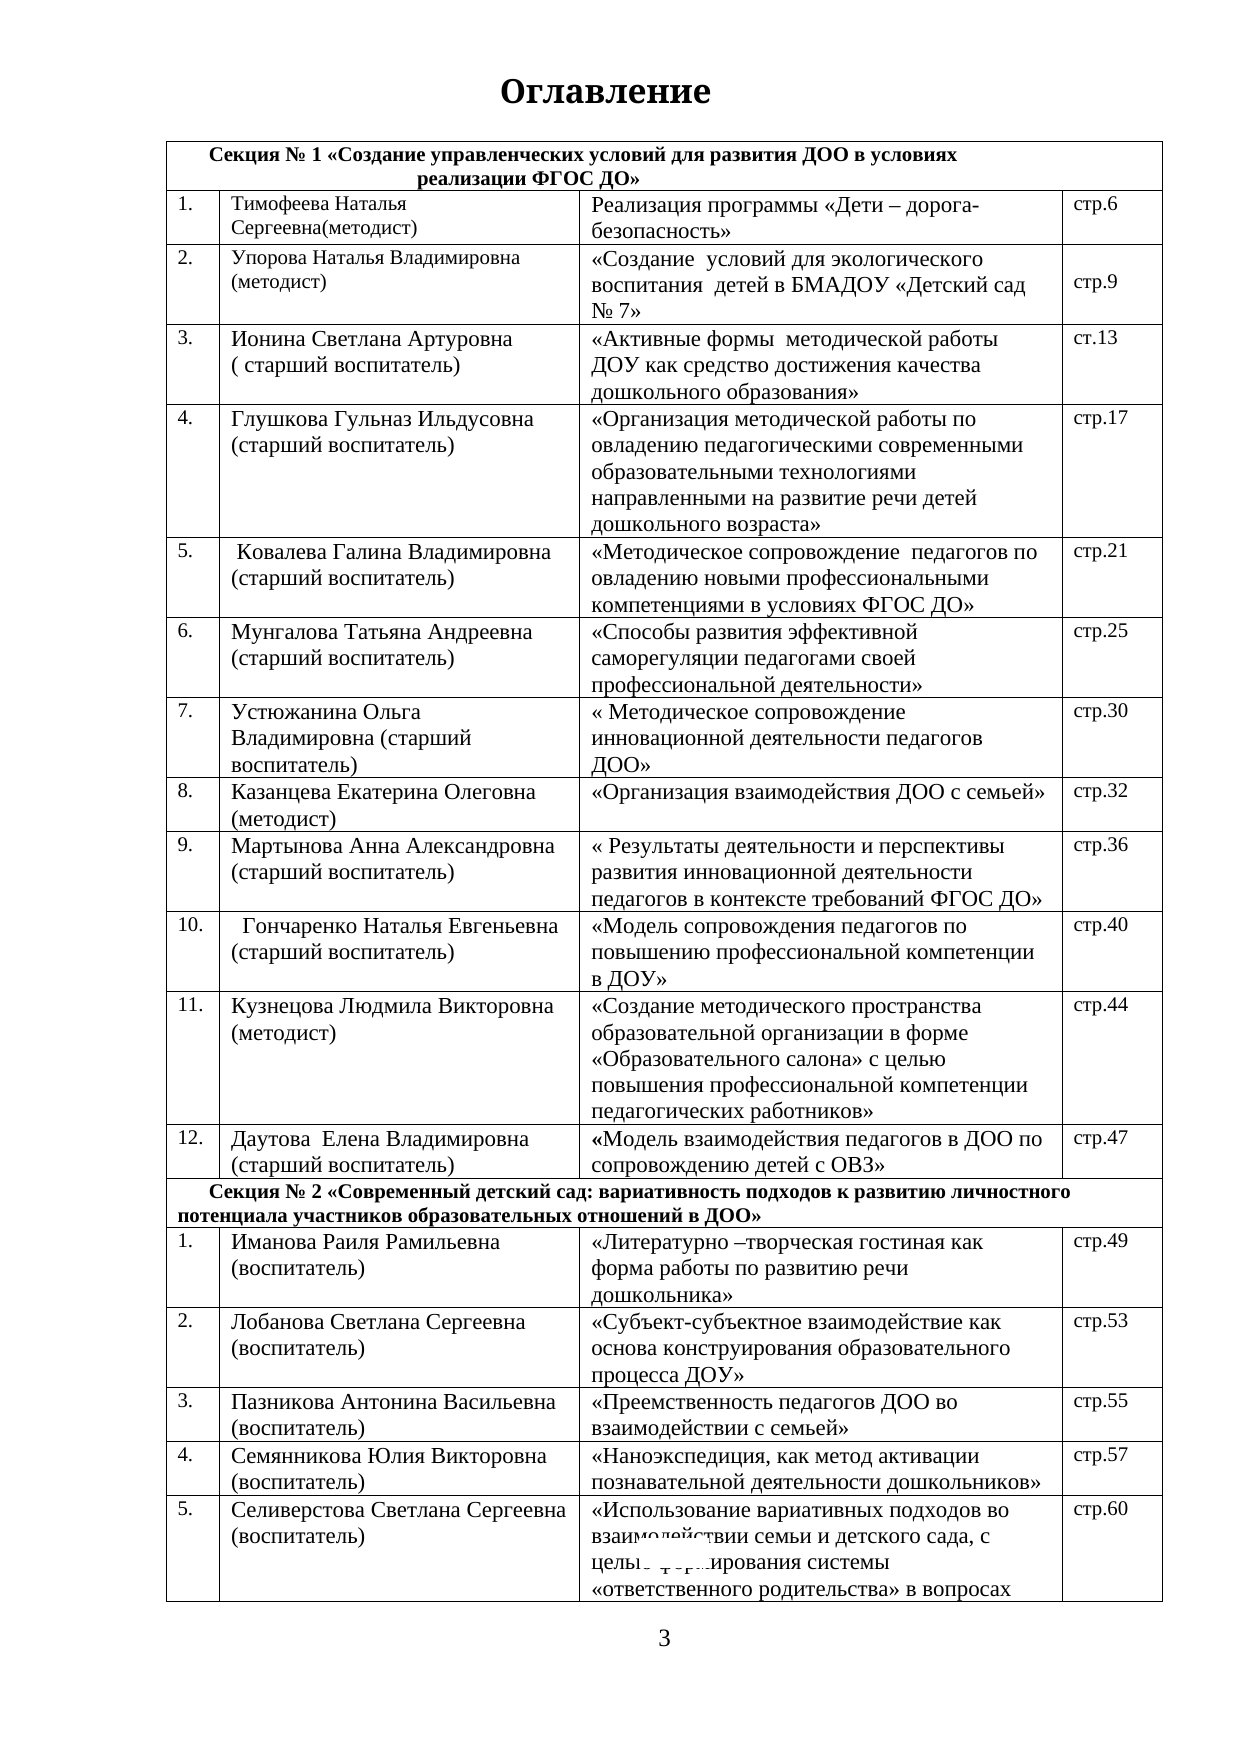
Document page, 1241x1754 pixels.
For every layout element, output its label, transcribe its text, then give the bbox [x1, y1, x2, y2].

table_cell стр.6 [1063, 191, 1162, 244]
table_cell стр.40 [1063, 912, 1162, 991]
table_cell « Результаты деятельности и перспективы развития инновационной деятельности педагогов в контексте требований ФГОС ДО» [580, 832, 1062, 911]
table_cell стр.53 [1063, 1308, 1162, 1387]
table_cell стр.49 [1063, 1228, 1162, 1307]
table_cell стр.57 [1063, 1442, 1162, 1494]
table_cell Кузнецова Людмила Викторовна (методист) [220, 992, 579, 1124]
table_cell Тимофеева Наталья Сергеевна(методист) [220, 191, 579, 244]
table_cell Пазникова Антонина Васильевна (воспитатель) [220, 1388, 579, 1441]
table_cell стр.55 [1063, 1388, 1162, 1441]
table_cell Секция № 2 «Современный детский сад: вариативность подходов к развитию личностного потенциала участников образовательных отношений в ДОО» [167, 1179, 1162, 1227]
table_cell Мунгалова Татьяна Андреевна (старший воспитатель) [220, 618, 579, 697]
table_cell Лобанова Светлана Сергеевна (воспитатель) [220, 1308, 579, 1387]
table_cell Иманова Раиля Рамильевна (воспитатель) [220, 1228, 579, 1307]
table_cell «Модель сопровождения педагогов по повышению профессиональной компетенции в ДОУ» [580, 912, 1062, 991]
table_cell 4. [167, 405, 219, 537]
table_cell стр.32 [1063, 778, 1162, 831]
table_cell 6. [167, 618, 219, 697]
table_cell «Литературно –творческая гостиная как форма работы по развитию речи дошкольника» [580, 1228, 1062, 1307]
table_cell 4. [167, 1442, 219, 1494]
table_cell 8. [167, 778, 219, 831]
table_cell Упорова Наталья Владимировна (методист) [220, 245, 579, 324]
table_cell Даутова Елена Владимировна (старший воспитатель) [220, 1125, 579, 1178]
table_cell 3. [167, 325, 219, 404]
table_cell Реализация программы «Дети – дорога-безопасность» [580, 191, 1062, 244]
table_cell « Методическое сопровождение инновационной деятельности педагогов ДОО» [580, 698, 1062, 777]
table_cell Ковалева Галина Владимировна (старший воспитатель) [220, 538, 579, 617]
table_cell 5. [167, 1496, 219, 1601]
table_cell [220, 1496, 579, 1601]
table_cell Ионина Светлана Артуровна ( старший воспитатель) [220, 325, 579, 404]
table_cell стр.36 [1063, 832, 1162, 911]
table_cell стр.25 [1063, 618, 1162, 697]
table_cell «Создание условий для экологического воспитания детей в БМАДОУ «Детский сад № 7» [580, 245, 1062, 324]
table_cell стр.47 [1063, 1125, 1162, 1178]
table_cell 10. [167, 912, 219, 991]
table_cell 12. [167, 1125, 219, 1178]
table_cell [580, 1496, 1062, 1601]
table_cell 3. [167, 1388, 219, 1441]
table_cell «Создание методического пространства образовательной организации в форме «Образовательного салона» с целью повышения профессиональной компетенции педагогических работников» [580, 992, 1062, 1124]
table_header Секция № 1 «Создание управленческих условий для развития ДОО в условиях реализации ФГОС ДО» [167, 142, 1162, 190]
table_cell 9. [167, 832, 219, 911]
table_cell Казанцева Екатерина Олеговна (методист) [220, 778, 579, 831]
table_cell «Субъект-субъектное взаимодействие как основа конструирования образовательного процесса ДОУ» [580, 1308, 1062, 1387]
table_cell 2. [167, 245, 219, 324]
table_cell 11. [167, 992, 219, 1124]
table_cell стр.60 [1063, 1496, 1162, 1601]
table_cell «Способы развития эффективной саморегуляции педагогами своей профессиональной деятельности» [580, 618, 1062, 697]
table_cell Семянникова Юлия Викторовна (воспитатель) [220, 1442, 579, 1494]
table_cell ст.13 [1063, 325, 1162, 404]
table_cell Глушкова Гульназ Ильдусовна (старший воспитатель) [220, 405, 579, 537]
table_cell стр.9 [1063, 245, 1162, 324]
subtitle Оглавление [177, 74, 1152, 112]
table_cell 2. [167, 1308, 219, 1387]
table_cell «Преемственность педагогов ДОО во взаимодействии с семьей» [580, 1388, 1062, 1441]
table_cell «Модель взаимодействия педагогов в ДОО по сопровождению детей с ОВЗ» [580, 1125, 1062, 1178]
table_cell «Наноэкспедиция, как метод активации познавательной деятельности дошкольников» [580, 1442, 1062, 1494]
table_cell 7. [167, 698, 219, 777]
table_cell стр.17 [1063, 405, 1162, 537]
table_cell стр.21 [1063, 538, 1162, 617]
table_cell 5. [167, 538, 219, 617]
table_cell «Организация взаимодействия ДОО с семьей» [580, 778, 1062, 831]
table_cell Гончаренко Наталья Евгеньевна (старший воспитатель) [220, 912, 579, 991]
table_cell Мартынова Анна Александровна (старший воспитатель) [220, 832, 579, 911]
table_cell стр.44 [1063, 992, 1162, 1124]
table_cell 1. [167, 1228, 219, 1307]
table_cell «Активные формы методической работы ДОУ как средство достижения качества дошкольного образования» [580, 325, 1062, 404]
table_cell стр.30 [1063, 698, 1162, 777]
table_cell «Методическое сопровождение педагогов по овладению новыми профессиональными компетенциями в условиях ФГОС ДО» [580, 538, 1062, 617]
table_cell Устюжанина Ольга Владимировна (старший воспитатель) [220, 698, 579, 777]
table_cell «Организация методической работы по овладению педагогическими современными образовательными технологиями направленными на развитие речи детей дошкольного возраста» [580, 405, 1062, 537]
table_cell 1. [167, 191, 219, 244]
